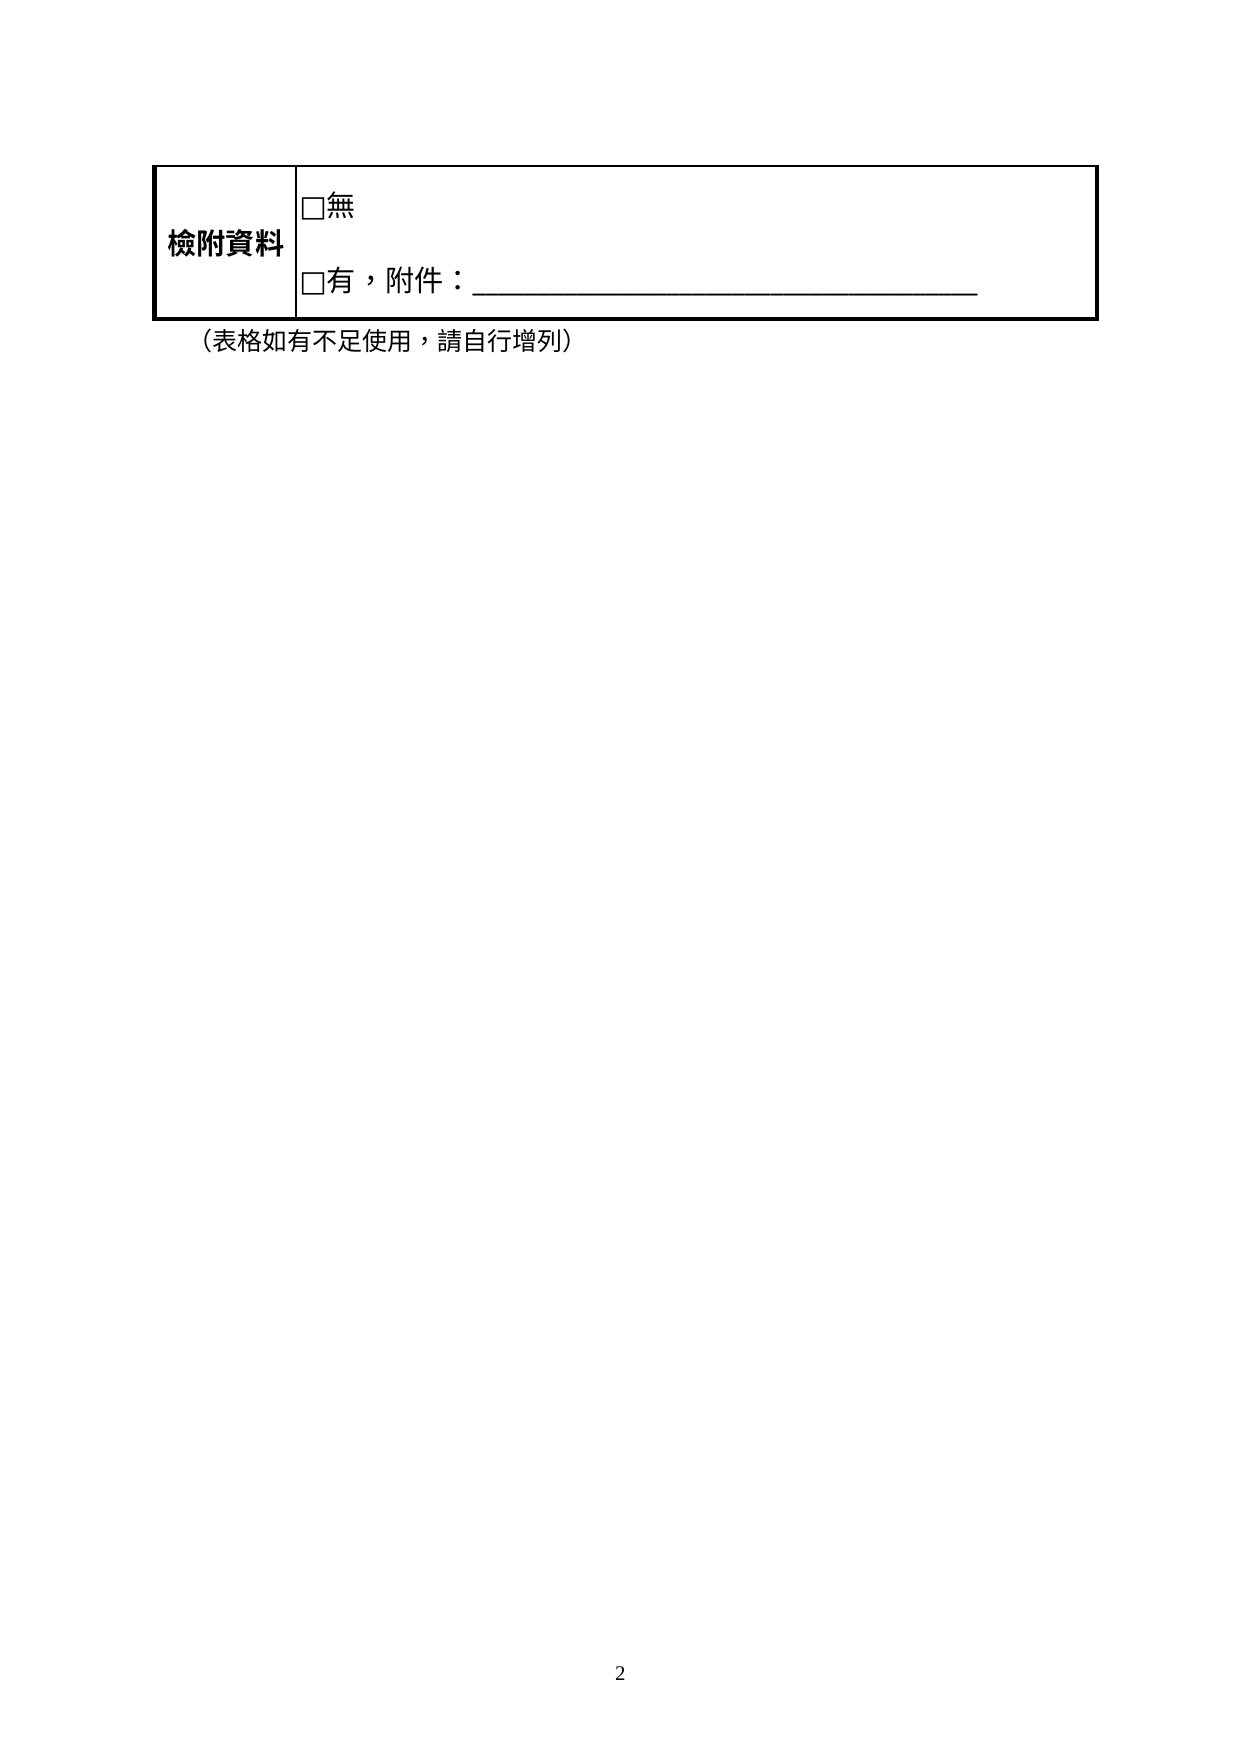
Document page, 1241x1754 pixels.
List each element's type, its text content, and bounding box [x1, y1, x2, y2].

table_cell □無 □有，附件：_______________________________________ [297, 167, 1095, 317]
text （表格如有不足使用，請自行增列） [187, 321, 1018, 359]
table_cell 檢附資料 [157, 167, 295, 317]
